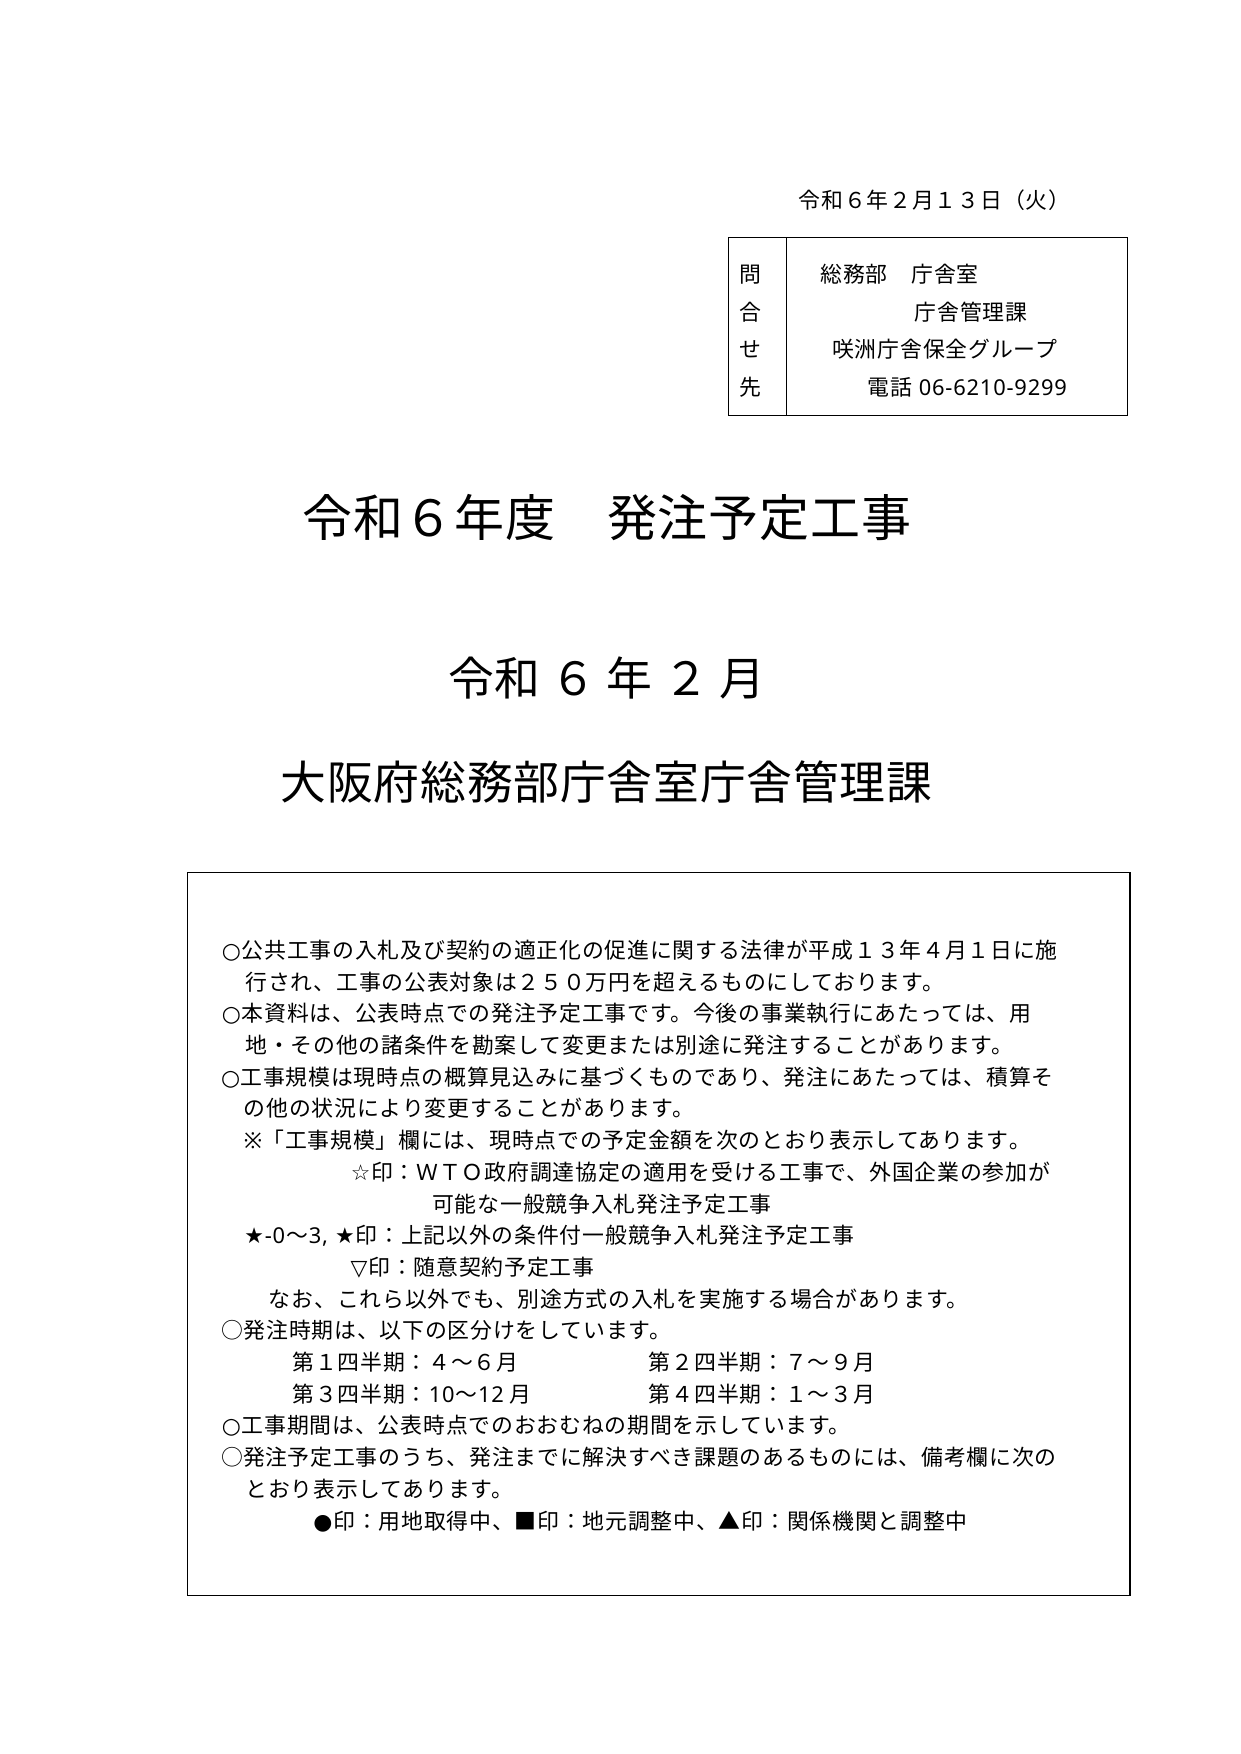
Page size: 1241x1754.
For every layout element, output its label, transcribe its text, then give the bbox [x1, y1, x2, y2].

table_header ○公共工事の入札及び契約の適正化の促進に関する法律が平成１３年４月１日に施行され、工事の公表対象は２５０万円を超えるものにしております。 ○本資料は、公表時点での発注予定工事です。今後の事業執行にあたっては、用地・その他の諸条件を勘案して変更または別途に発注することがあります。 ○工事規模は現時点の概算見込みに基づくものであり、発注にあたっては、積算その他の状況により変更することがあります。 ※「工事規模」欄には、現時点での予定金額を次のとおり表示してあります｡ ☆印：ＷＴＯ政府調達協定の適用を受ける工事で、外国企業の参加が可能な一般競争入札発注予定工事 ★-0～3, ★印：上記以外の条件付一般競争入札発注予定工事 ▽印：随意契約予定工事 なお、これら以外でも、別途方式の入札を実施する場合があります。 ○発注時期は、以下の区分けをしています。 第１四半期：４～６月 第２四半期：７～９月 第３四半期：10～12月 第４四半期：１～３月 ○工事期間は、公表時点でのおおむねの期間を示しています。 ○発注予定工事のうち、発注までに解決すべき課題のあるものには、備考欄に次のとおり表示してあります。 ●印：用地取得中、■印：地元調整中、▲印：関係機関と調整中 [188, 873, 1129, 1595]
table_header 総務部 庁舎室 庁舎管理課 咲洲庁舎保全グループ 電話 06-6210-9299 [787, 238, 1127, 415]
text 令和６年２月１３日（火） [118, 177, 1133, 215]
text 令和６年度 発注予定工事 [118, 479, 1095, 551]
table_header 問合せ先 [729, 238, 786, 415]
text 令和 ６ 年 ２ 月 [118, 642, 1095, 708]
text 大阪府総務部庁舎室庁舎管理課 [118, 746, 1095, 812]
